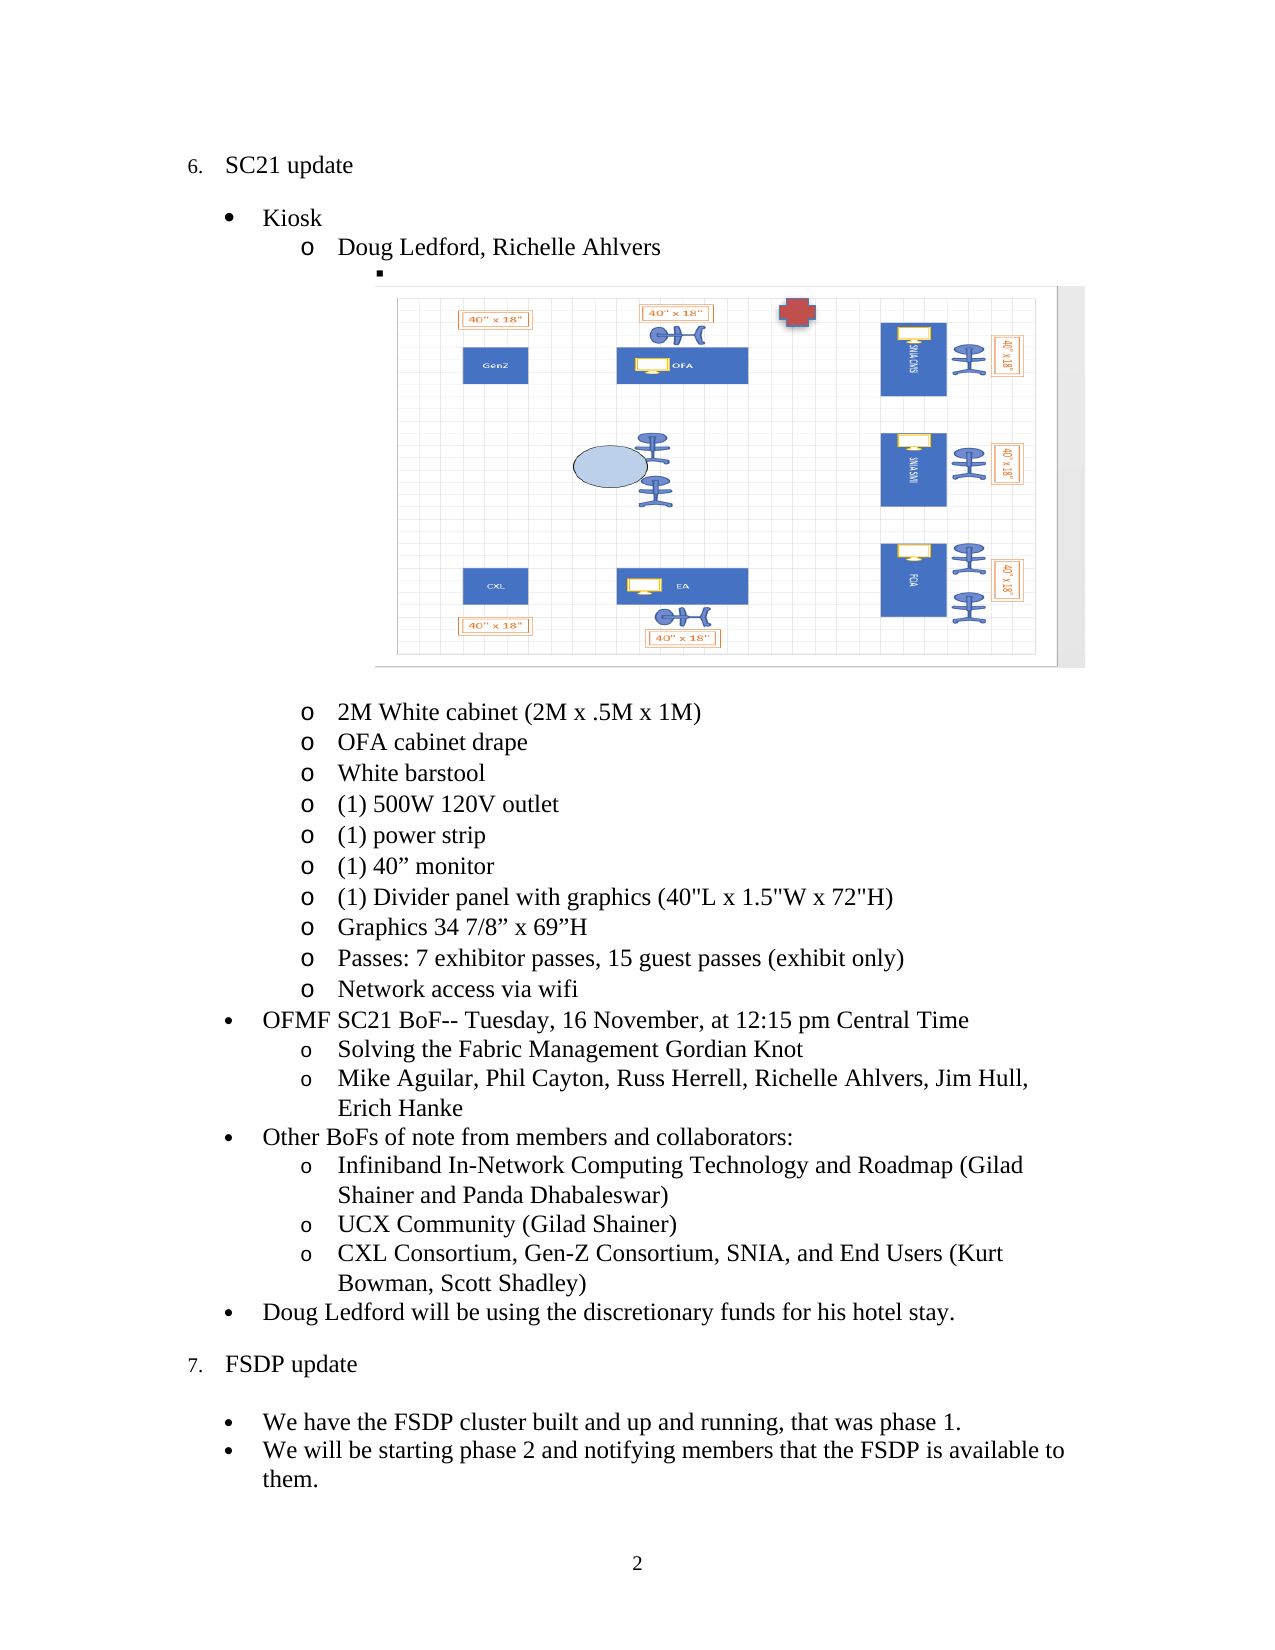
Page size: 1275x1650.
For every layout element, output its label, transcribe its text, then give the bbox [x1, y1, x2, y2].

list Solving the Fabric Management Gordian Knot [300, 1034, 1087, 1063]
list Infiniband In-Network Computing Technology and Roadmap (Gilad Shainer and Panda Dhabaleswar) [300, 1150, 1087, 1209]
list White barstool [300, 758, 1087, 789]
list SC21 update [187, 150, 1087, 179]
list Doug Ledford will be using the discretionary funds for his hotel stay. [225, 1297, 1087, 1325]
list Passes: 7 exhibitor passes, 15 guest passes (exhibit only) [300, 943, 1087, 974]
list (1) 500W 120V outlet [300, 789, 1087, 820]
list Network access via wifi [300, 974, 1087, 1005]
list Other BoFs of note from members and collaborators: [225, 1122, 1087, 1150]
list (1) Divider panel with graphics (40"L x 1.5"W x 72"H) [300, 882, 1087, 912]
list We have the FSDP cluster built and up and running, that was phase 1. [225, 1407, 1087, 1436]
list OFA cabinet drape [300, 727, 1087, 758]
list Mike Aguilar, Phil Cayton, Russ Herrell, Richelle Ahlvers, Jim Hull, Erich Hanke [300, 1063, 1087, 1122]
list We will be starting phase 2 and notifying members that the FSDP is available to them. [225, 1436, 1087, 1493]
list Kiosk [225, 203, 1087, 232]
list Doug Ledford, Richelle Ahlvers [300, 232, 1087, 262]
list OFMF SC21 BoF-- Tuesday, 16 November, at 12:15 pm Central Time [225, 1005, 1087, 1034]
list 2M White cabinet (2M x .5M x 1M) [300, 697, 1087, 727]
list FSDP update [187, 1349, 1087, 1378]
list Graphics 34 7/8” x 69”H [300, 912, 1087, 943]
list (1) power strip [300, 820, 1087, 851]
list (1) 40” monitor [300, 851, 1087, 882]
list UCX Community (Gilad Shainer) [300, 1209, 1087, 1238]
picture [375, 286, 1086, 668]
list CXL Consortium, Gen-Z Consortium, SNIA, and End Users (Kurt Bowman, Scott Shadley) [300, 1238, 1087, 1297]
